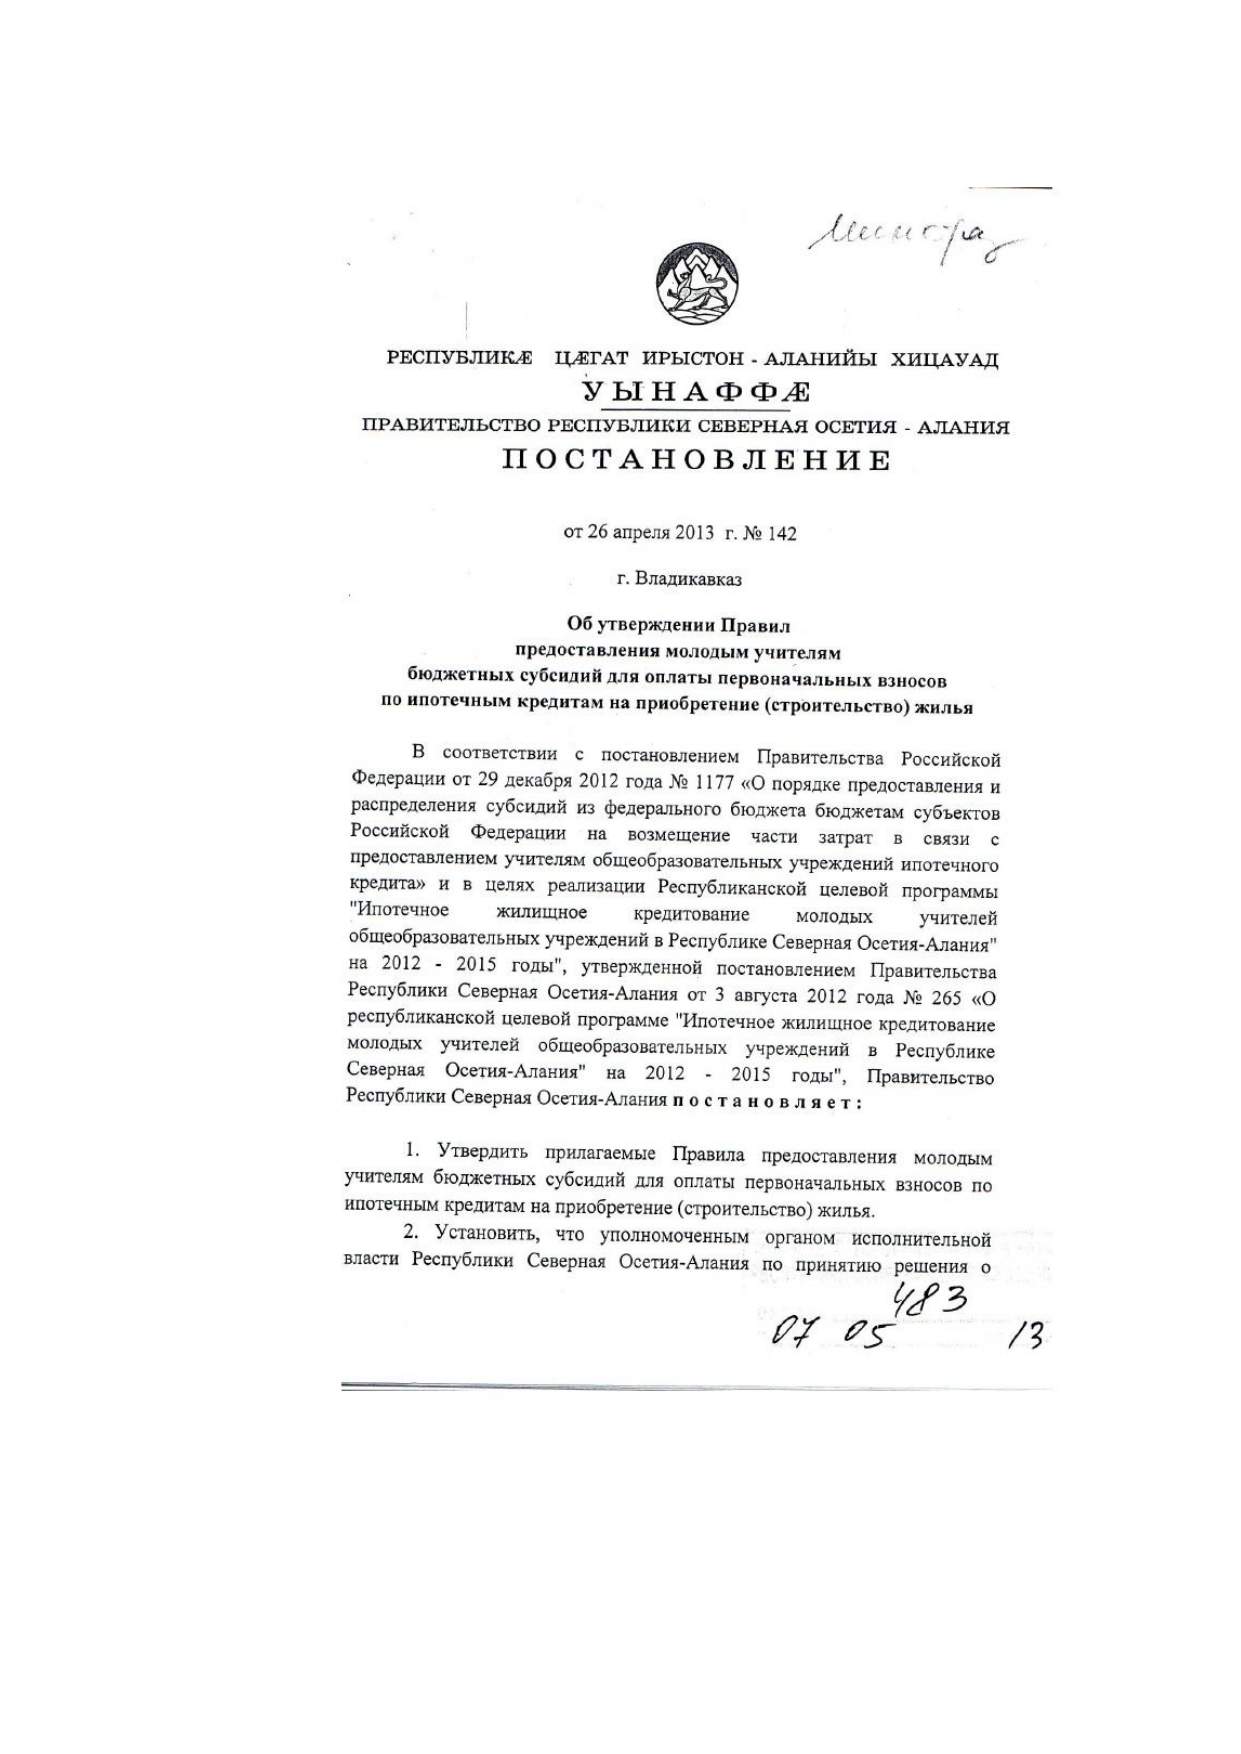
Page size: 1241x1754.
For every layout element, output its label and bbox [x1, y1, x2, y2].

picture [177, 118, 1152, 1497]
